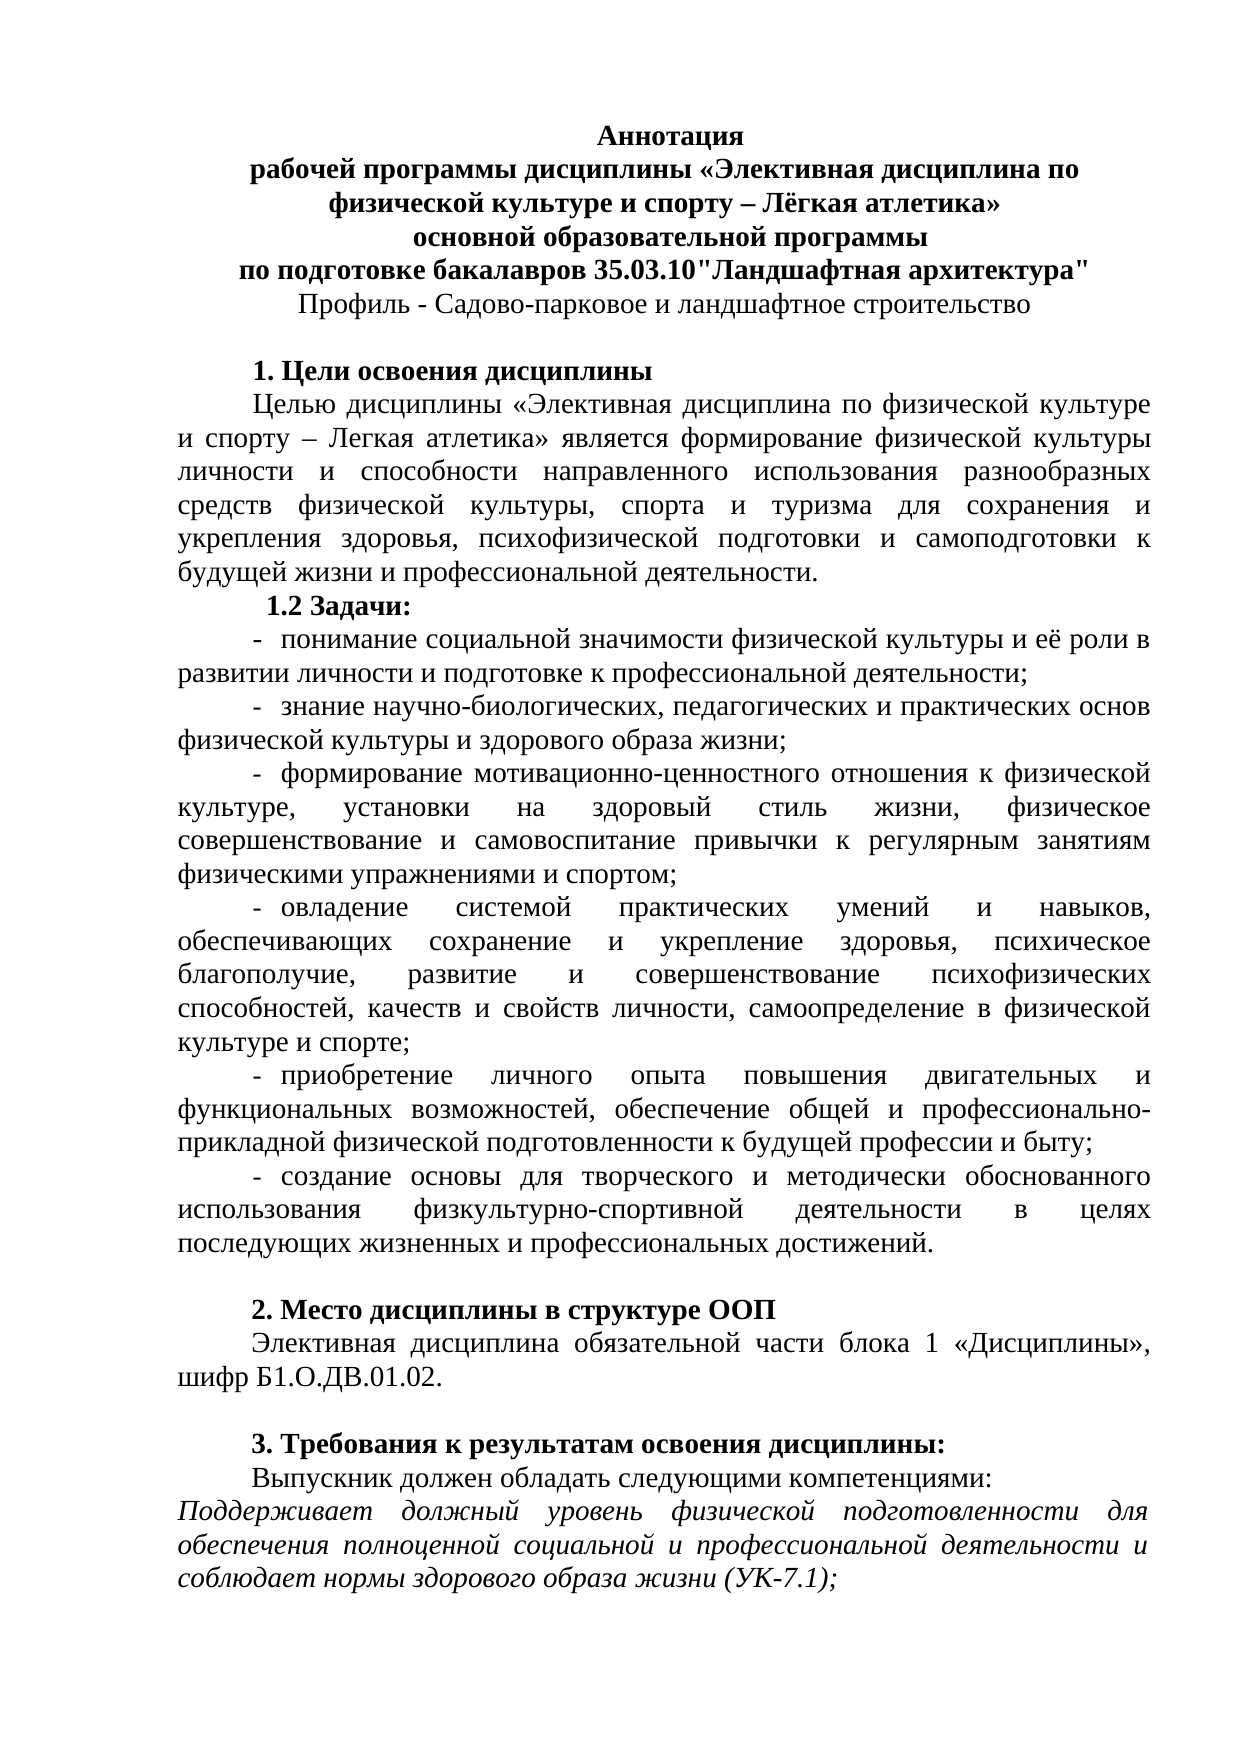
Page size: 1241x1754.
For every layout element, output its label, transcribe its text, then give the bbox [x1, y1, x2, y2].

text Профиль - Садово-парковое и ландшафтное строительство [177, 286, 1152, 319]
text рабочей программы дисциплины «Элективная дисциплина по физической культуре и спорту – Лёгкая атлетика» [177, 152, 1152, 219]
text 3. Требования к результатам освоения дисциплины: [177, 1426, 1163, 1460]
list овладение системой практических умений и навыков, обеспечивающих сохранение и укрепление здоровья, психическое благополучие, развитие и совершенствование психофизических способностей, качеств и свойств личности, самоопределение в физической культуре и спорте; [177, 889, 1152, 1057]
text по подготовке бакалавров 35.03.10"Ландшафтная архитектура" [177, 252, 1152, 286]
list приобретение личного опыта повышения двигательных и функциональных возможностей, обеспечение общей и профессионально-прикладной физической подготовленности к будущей профессии и быту; [177, 1057, 1152, 1158]
list понимание социальной значимости физической культуры и её роли в развитии личности и подготовке к профессиональной деятельности; [177, 621, 1152, 688]
text Аннотация [177, 118, 1163, 152]
text 1.2 Задачи: [177, 588, 1152, 621]
text основной образовательной программы [177, 219, 1163, 252]
text 1. Цели освоения дисциплины [177, 353, 1152, 386]
text 2. Место дисциплины в структуре ООП [177, 1292, 1163, 1326]
list знание научно-биологических, педагогических и практических основ физической культуры и здорового образа жизни; [177, 688, 1152, 755]
text Выпускник должен обладать следующими компетенциями: [177, 1460, 1163, 1493]
text Целью дисциплины «Элективная дисциплина по физической культуре и спорту – Легкая атлетика» является формирование физической культуры личности и способности направленного использования разнообразных средств физической культуры, спорта и туризма для сохранения и укрепления здоровья, психофизической подготовки и самоподготовки к будущей жизни и профессиональной деятельности. [177, 386, 1152, 588]
text Поддерживает должный уровень физической подготовленности для обеспечения полноценной социальной и профессиональной деятельности и соблюдает нормы здорового образа жизни (УК-7.1); [177, 1493, 1152, 1594]
list формирование мотивационно-ценностного отношения к физической культуре, установки на здоровый стиль жизни, физическое совершенствование и самовоспитание привычки к регулярным занятиям физическими упражнениями и спортом; [177, 755, 1152, 889]
list создание основы для творческого и методически обоснованного использования физкультурно-спортивной деятельности в целях последующих жизненных и профессиональных достижений. [177, 1158, 1152, 1258]
text Элективная дисциплина обязательной части блока 1 «Дисциплины», шифр Б1.О.ДВ.01.02. [177, 1326, 1152, 1393]
